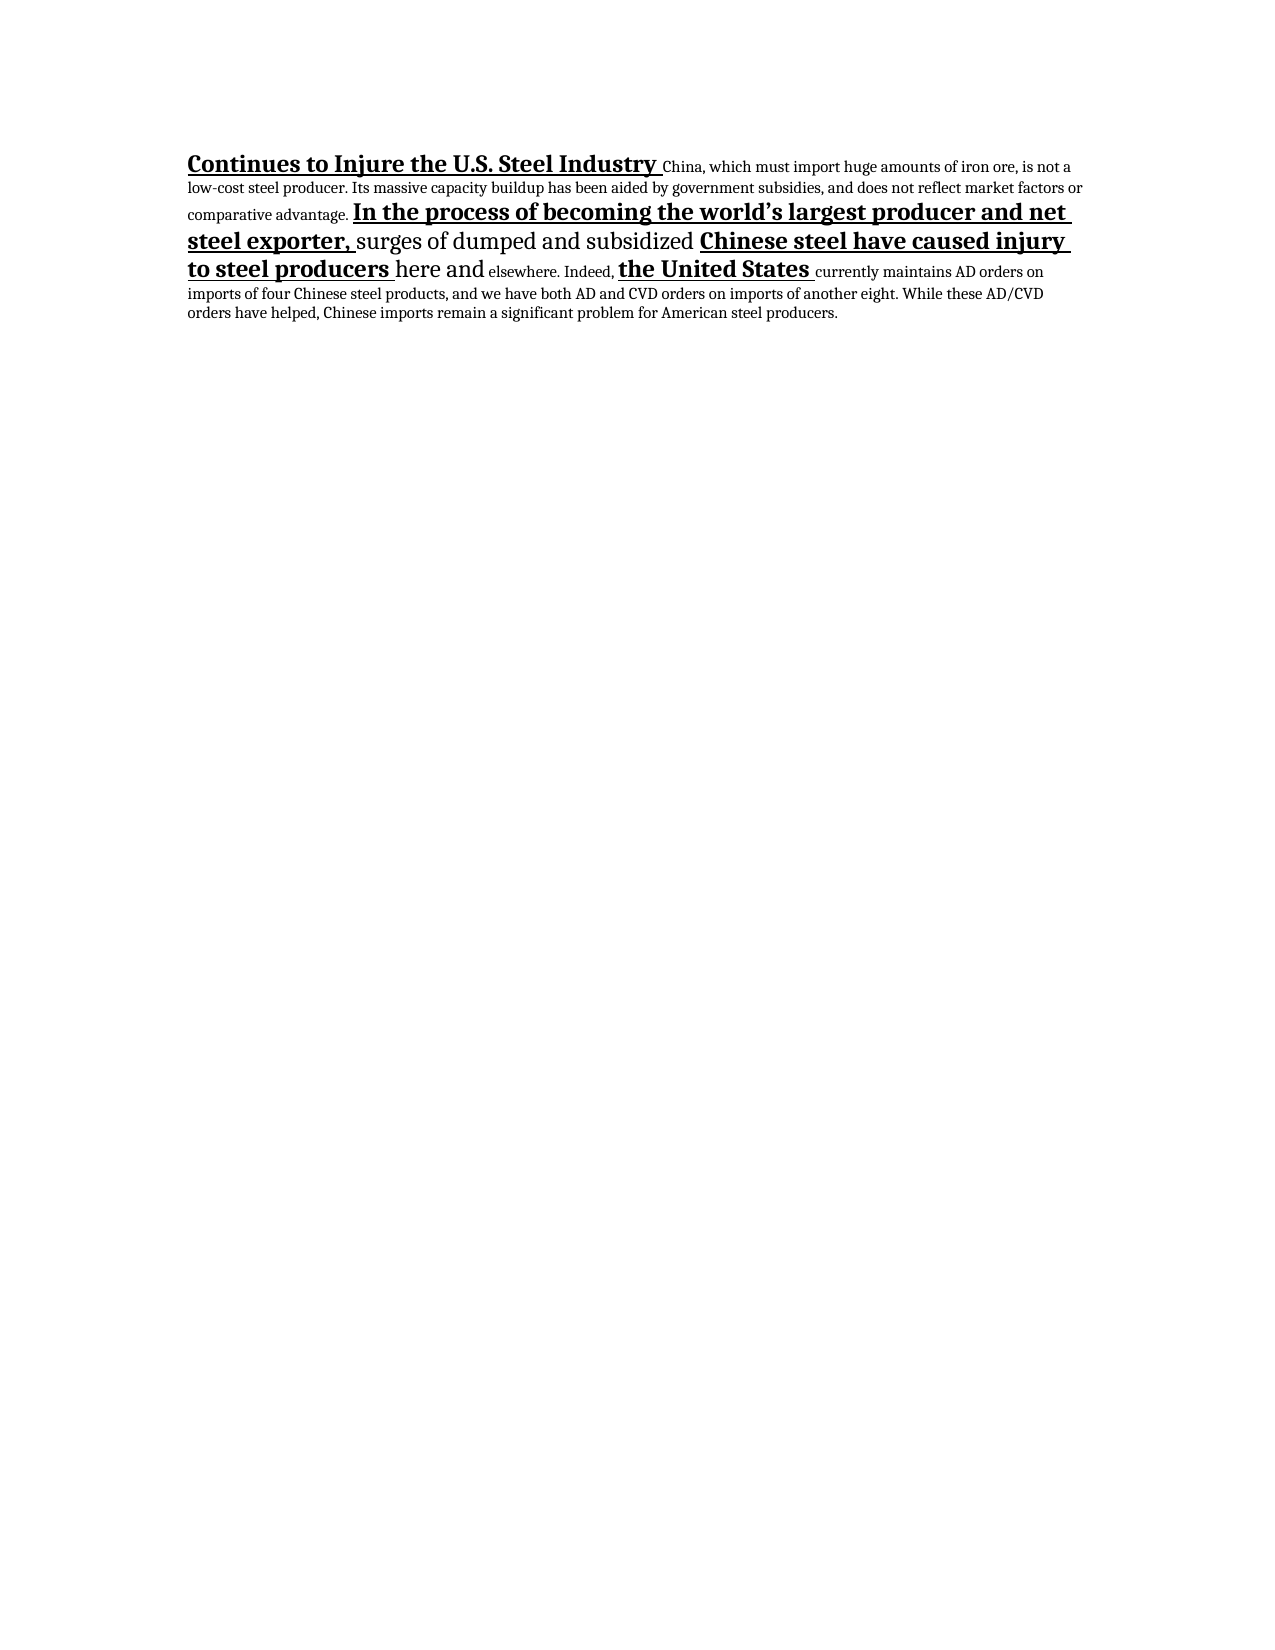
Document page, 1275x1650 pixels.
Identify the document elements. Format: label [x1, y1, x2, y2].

text [187, 150, 1087, 322]
